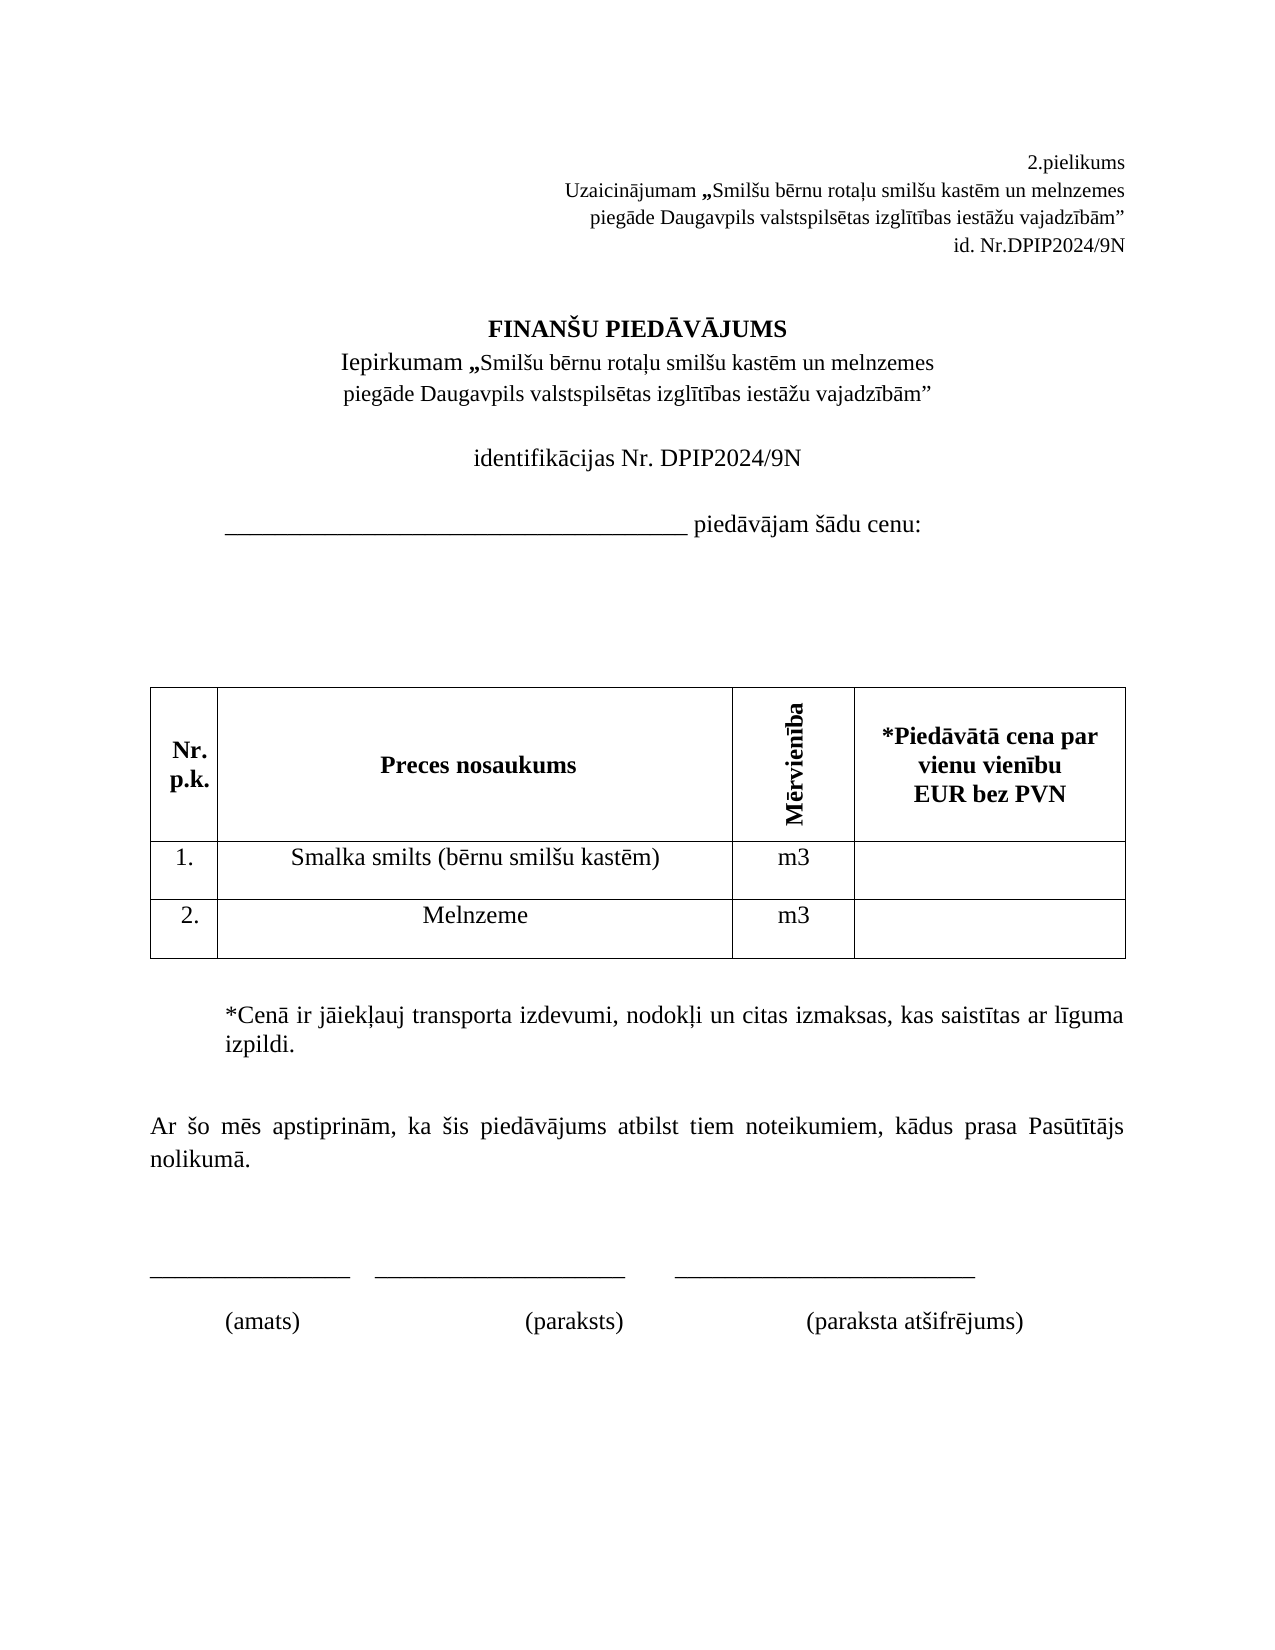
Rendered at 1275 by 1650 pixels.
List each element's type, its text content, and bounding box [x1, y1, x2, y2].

text identifikācijas Nr. DPIP2024/9N [150, 443, 1125, 472]
table_cell m3 [733, 900, 854, 958]
table_header Nr. p.k. [151, 688, 217, 841]
text _____________________________________ piedāvājam šādu cenu: [150, 509, 1125, 538]
table_cell Melnzeme [218, 900, 732, 958]
table_cell m3 [733, 842, 854, 899]
text (amats) (paraksts) (paraksta atšifrējums) [150, 1306, 1125, 1334]
text Iepirkumam „Smilšu bērnu rotaļu smilšu kastēm un melnzemes [150, 347, 1125, 376]
text piegāde Daugavpils valstspilsētas izglītības iestāžu vajadzībām” [150, 380, 1125, 407]
text 2.pielikums [150, 150, 1125, 174]
text Ar šo mēs apstiprinām, ka šis piedāvājums atbilst tiem noteikumiem, kādus prasa Pasūtītājs nolikumā. [150, 1111, 1125, 1173]
text Uzaicinājumam „Smilšu bērnu rotaļu smilšu kastēm un melnzemes [150, 178, 1125, 202]
text id. Nr.DPIP2024/9N [150, 233, 1125, 257]
table_cell [855, 900, 1125, 958]
table_header Mērvienība [733, 688, 854, 841]
text FINANŠU PIEDĀVĀJUMS [150, 314, 1125, 343]
table_cell [855, 842, 1125, 899]
table_cell 1. [151, 842, 217, 899]
table_header Preces nosaukums [218, 688, 732, 841]
table_cell 2. [151, 900, 217, 958]
table_cell Smalka smilts (bērnu smilšu kastēm) [218, 842, 732, 899]
text ________________ ____________________ ________________________ [150, 1252, 1125, 1281]
text *Cenā ir jāiekļauj transporta izdevumi, nodokļi un citas izmaksas, kas saistītas ar līguma izpildi. [225, 1000, 1125, 1057]
text piegāde Daugavpils valstspilsētas izglītības iestāžu vajadzībām” [150, 205, 1125, 229]
table_header *Piedāvātā cena par vienu vienību EUR bez PVN [855, 688, 1125, 841]
